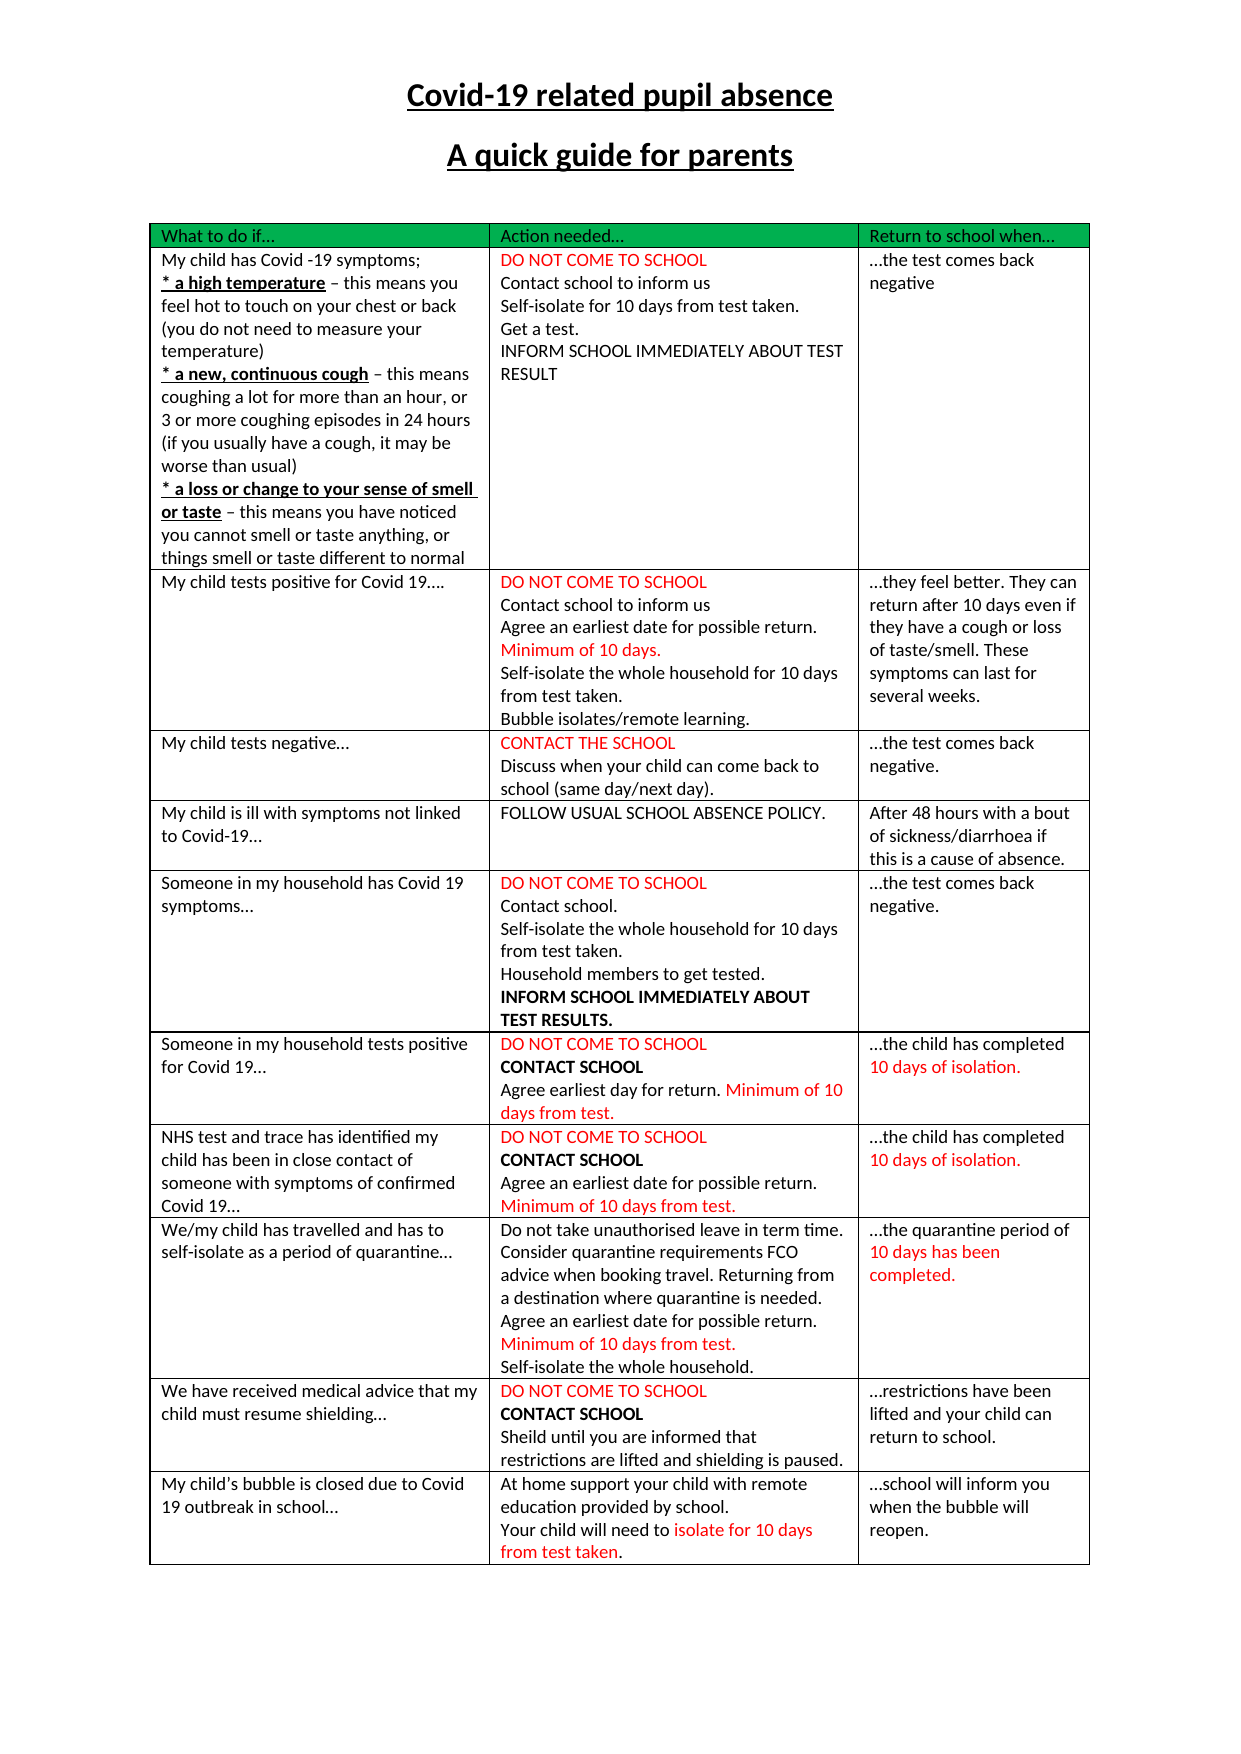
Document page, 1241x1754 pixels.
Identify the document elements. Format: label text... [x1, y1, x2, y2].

table_cell Someone in my household has Covid 19 symptoms… [151, 871, 489, 1031]
table_cell …they feel better. They can return after 10 days even if they have a cough or loss of taste/smell. These symptoms can last for several weeks. [859, 570, 1089, 730]
table_cell DO NOT COME TO SCHOOL CONTACT SCHOOL Agree an earliest date for possible return. Minimum of 10 days from test. [490, 1125, 858, 1217]
table_cell We/my child has travelled and has to self-isolate as a period of quarantine… [151, 1218, 489, 1378]
table_cell DO NOT COME TO SCHOOL CONTACT SCHOOL Sheild until you are informed that restrictions are lifted and shielding is paused. [490, 1379, 858, 1471]
table_cell FOLLOW USUAL SCHOOL ABSENCE POLICY. [490, 801, 858, 870]
table_cell DO NOT COME TO SCHOOL CONTACT SCHOOL Agree earliest day for return. Minimum of 10 days from test. [490, 1033, 858, 1124]
table_cell We have received medical advice that my child must resume shielding… [151, 1379, 489, 1471]
table_cell DO NOT COME TO SCHOOL Contact school to inform us Self-isolate for 10 days from test taken. Get a test. INFORM SCHOOL IMMEDIATELY ABOUT TEST RESULT [490, 248, 858, 569]
table_cell …the child has completed 10 days of isolation. [859, 1125, 1089, 1217]
table_cell …the test comes back negative. [859, 871, 1089, 1031]
table_cell …school will inform you when the bubble will reopen. [859, 1472, 1089, 1564]
table_cell DO NOT COME TO SCHOOL Contact school. Self-isolate the whole household for 10 days from test taken. Household members to get tested. INFORM SCHOOL IMMEDIATELY ABOUT TEST RESULTS. [490, 871, 858, 1031]
table_cell My child tests negative… [151, 731, 489, 800]
table_cell …the test comes back negative [859, 248, 1089, 569]
table_cell Someone in my household tests positive for Covid 19… [151, 1033, 489, 1124]
table_cell NHS test and trace has identified my child has been in close contact of someone with symptoms of confirmed Covid 19… [151, 1125, 489, 1217]
table_cell …the child has completed 10 days of isolation. [859, 1033, 1089, 1124]
table_cell My child is ill with symptoms not linked to Covid-19… [151, 801, 489, 870]
table_cell CONTACT THE SCHOOL Discuss when your child can come back to school (same day/next day). [490, 731, 858, 800]
table_cell Do not take unauthorised leave in term time. Consider quarantine requirements FCO advice when booking travel. Returning from a destination where quarantine is needed. Agree an earliest date for possible return. Minimum of 10 days from test. Self-isolate the whole household. [490, 1218, 858, 1378]
table_cell My child tests positive for Covid 19…. [151, 570, 489, 730]
table_cell …the quarantine period of 10 days has been completed. [859, 1218, 1089, 1378]
table_cell …the test comes back negative. [859, 731, 1089, 800]
table_cell My child’s bubble is closed due to Covid 19 outbreak in school… [151, 1472, 489, 1564]
table_header What to do if… [151, 224, 489, 247]
table_cell At home support your child with remote education provided by school. Your child will need to isolate for 10 days from test taken. [490, 1472, 858, 1564]
table_header Action needed… [490, 224, 858, 247]
table_cell After 48 hours with a bout of sickness/diarrhoea if this is a cause of absence. [859, 801, 1089, 870]
table_cell DO NOT COME TO SCHOOL Contact school to inform us Agree an earliest date for possible return. Minimum of 10 days. Self-isolate the whole household for 10 days from test taken. Bubble isolates/remote learning. [490, 570, 858, 730]
table_cell …restrictions have been lifted and your child can return to school. [859, 1379, 1089, 1471]
table_cell My child has Covid -19 symptoms; * a high temperature – this means you feel hot to touch on your chest or back (you do not need to measure your temperature) * a new, continuous cough – this means coughing a lot for more than an hour, or 3 or more coughing episodes in 24 hours (if you usually have a cough, it may be worse than usual) * a loss or change to your sense of smell or taste – this means you have noticed you cannot smell or taste anything, or things smell or taste different to normal [151, 248, 489, 569]
table_header Return to school when… [859, 224, 1089, 247]
